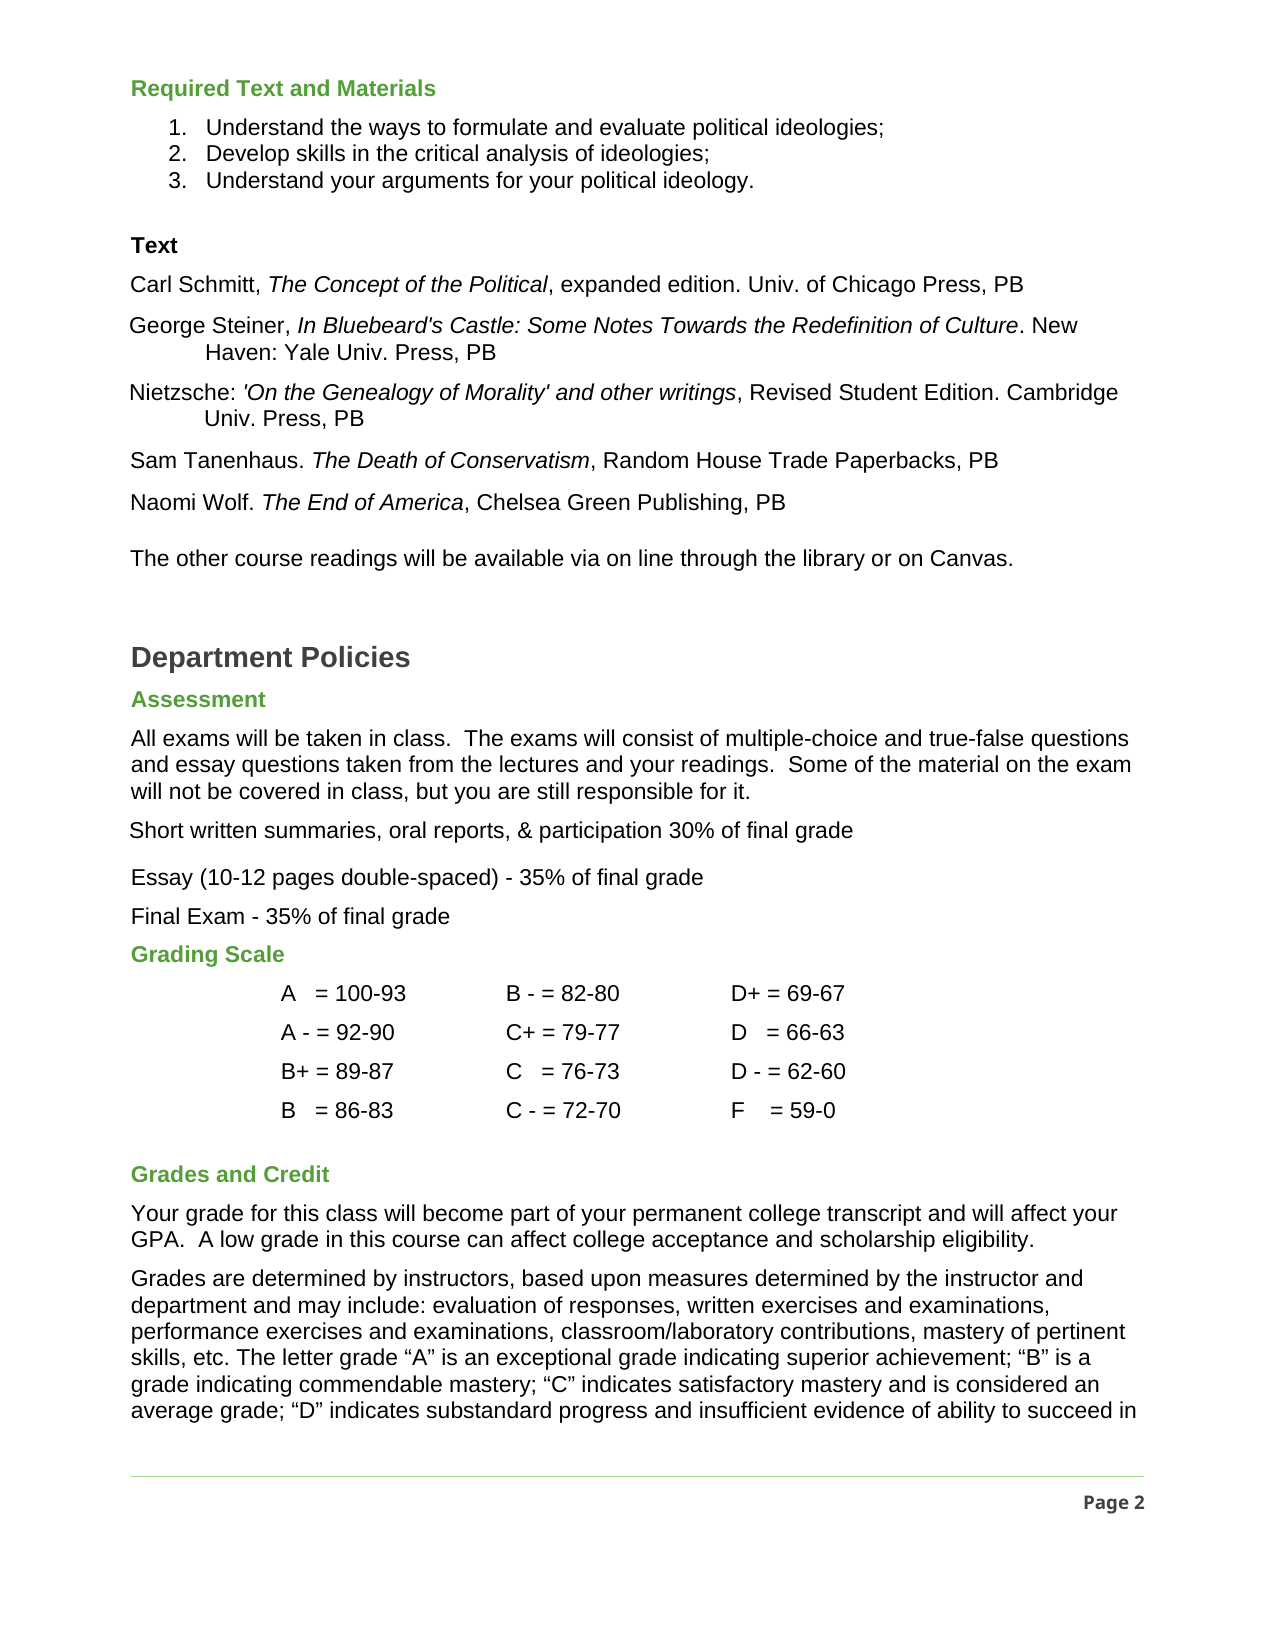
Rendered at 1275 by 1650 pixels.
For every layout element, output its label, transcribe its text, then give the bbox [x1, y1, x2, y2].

text B+ = 89-87 C = 76-73 D - = 62-60 [131, 1058, 1144, 1084]
text Essay (10-12 pages double-spaced) - 35% of final grade [131, 864, 1144, 890]
text Assessment [131, 686, 1144, 712]
text Sam Tanenhaus. The Death of Conservatism, Random House Trade Paperbacks, PB [130, 447, 1144, 473]
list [168, 140, 1144, 167]
text Grades and Credit [131, 1161, 1144, 1188]
text George Steiner, In Bluebeard's Castle: Some Notes Towards the Redefinition of Culture. New Haven: Yale Univ. Press, PB [129, 312, 1144, 365]
text A = 100-93 B - = 82-80 D+ = 69-67 [131, 980, 1144, 1007]
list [168, 167, 1144, 193]
text Grading Scale [131, 941, 1144, 968]
text A - = 92-90 C+ = 79-77 D = 66-63 [131, 1019, 1144, 1046]
text All exams will be taken in class. The exams will consist of multiple-choice and true-false questions and essay questions taken from the lectures and your readings. Some of the material on the exam will not be covered in class, but you are still responsible for it. [131, 725, 1144, 804]
text The other course readings will be available via on line through the library or on Canvas. [130, 545, 1144, 572]
text Final Exam - 35% of final grade [131, 903, 1144, 929]
text Department Policies [131, 640, 1144, 674]
text Naomi Wolf. The End of America, Chelsea Green Publishing, PB [130, 488, 1144, 515]
text Nietzsche: 'On the Genealogy of Morality' and other writings, Revised Student Edition. Cambridge Univ. Press, PB [129, 379, 1144, 432]
text Carl Schmitt, The Concept of the Political, expanded edition. Univ. of Chicago Press, PB [130, 271, 1144, 297]
text Required Text and Materials [131, 75, 1144, 101]
text Your grade for this class will become part of your permanent college transcript and will affect your GPA. A low grade in this course can affect college acceptance and scholarship eligibility. [131, 1200, 1144, 1253]
text B = 86-83 C - = 72-70 F = 59-0 [131, 1097, 1144, 1123]
text Short written summaries, oral reports, & participation 30% of final grade [129, 817, 1144, 843]
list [168, 114, 1144, 140]
text Text [131, 232, 1144, 258]
